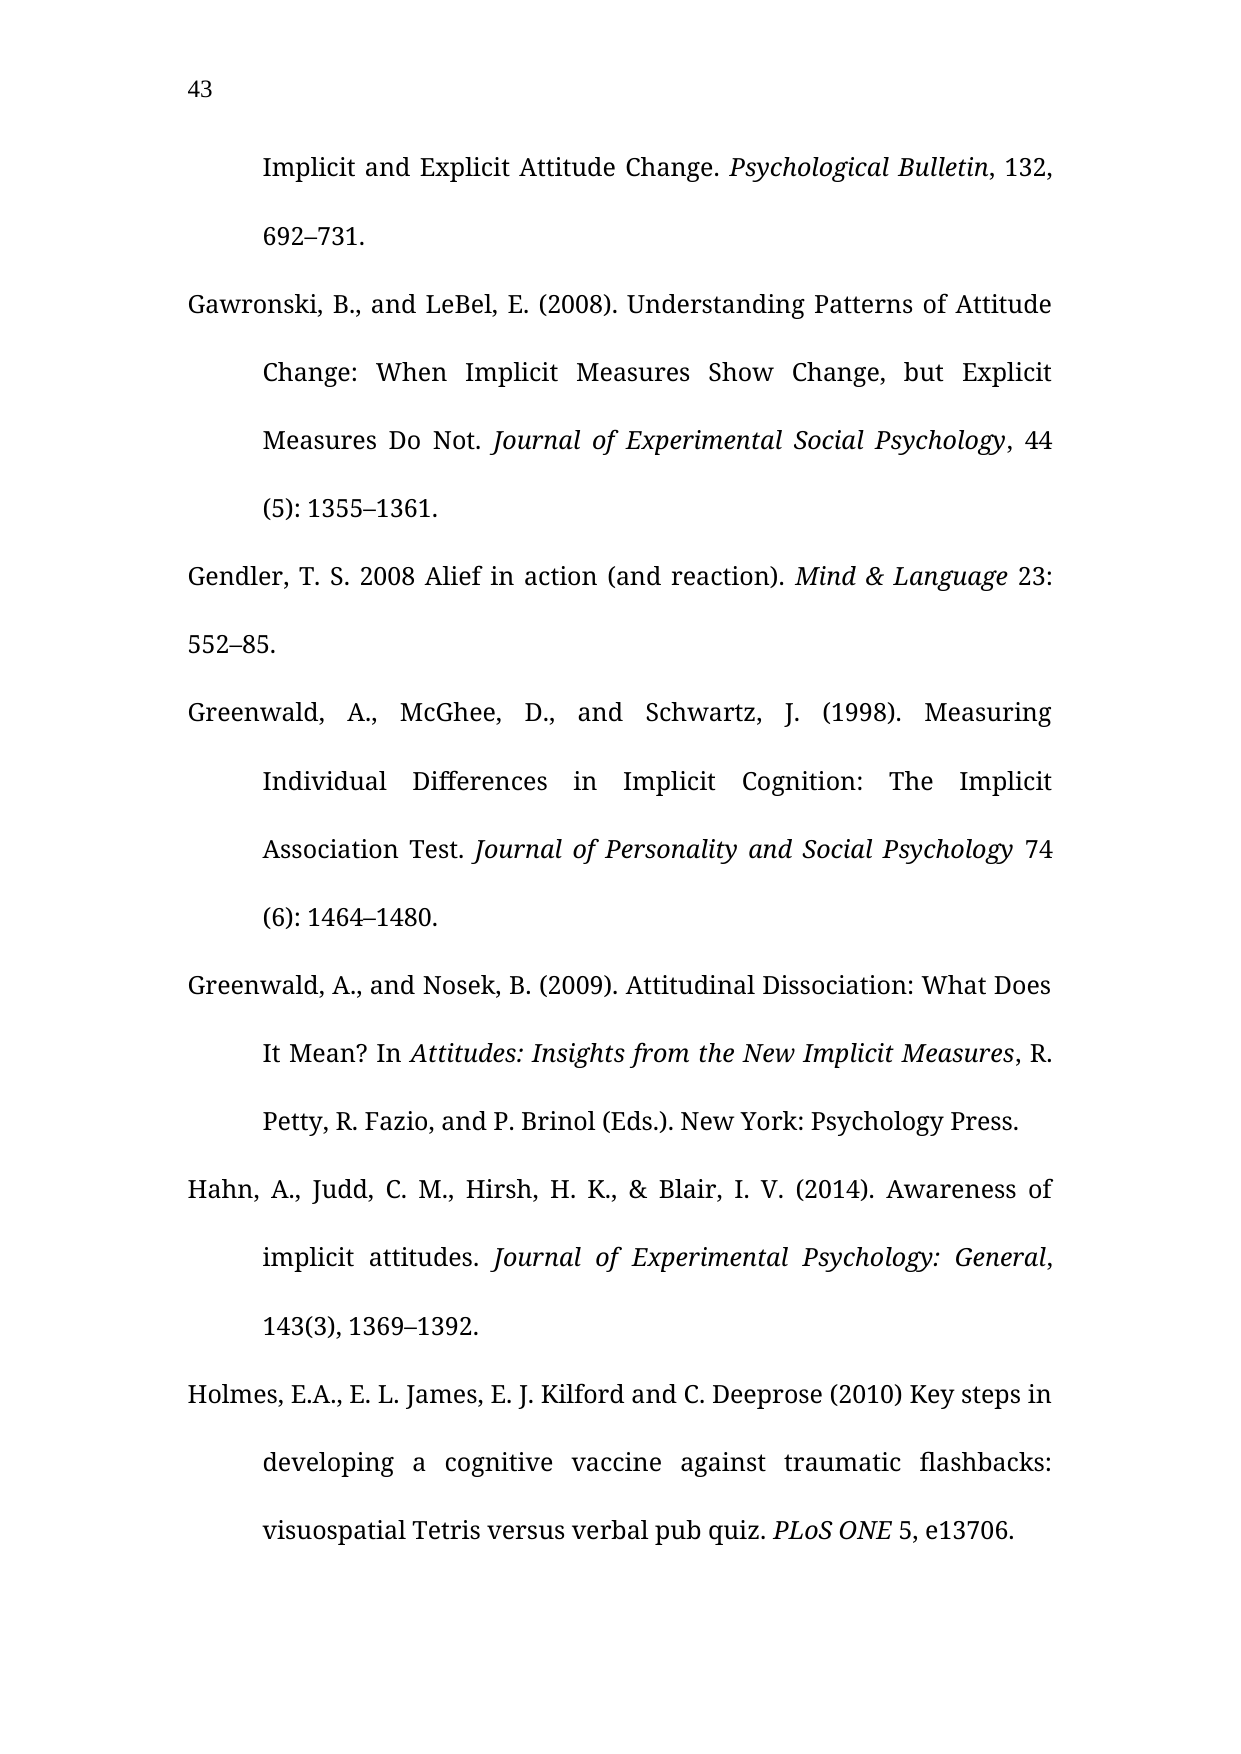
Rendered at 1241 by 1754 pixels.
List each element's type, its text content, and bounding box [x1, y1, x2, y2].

text Holmes, E.A., E. L. James, E. J. Kilford and C. Deeprose (2010) Key steps in developing a cognitive vaccine against traumatic flashbacks: visuospatial Tetris versus verbal pub quiz. PLoS ONE 5, e13706. [187, 1376, 1053, 1547]
text Hahn, A., Judd, C. M., Hirsh, H. K., & Blair, I. V. (2014). Awareness of implicit attitudes. Journal of Experimental Psychology: General, 143(3), 1369–1392. [187, 1172, 1053, 1342]
text Gendler, T. S. 2008 Alief in action (and reaction). Mind & Language 23: 552–85. [187, 559, 1053, 661]
text Greenwald, A., and Nosek, B. (2009). Attitudinal Dissociation: What Does It Mean? In Attitudes: Insights from the New Implicit Measures, R. Petty, R. Fazio, and P. Brinol (Eds.). New York: Psychology Press. [187, 967, 1053, 1138]
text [187, 150, 1053, 252]
text Gawronski, B., and LeBel, E. (2008). Understanding Patterns of Attitude Change: When Implicit Measures Show Change, but Explicit Measures Do Not. Journal of Experimental Social Psychology, 44 (5): 1355–1361. [187, 286, 1053, 525]
text Greenwald, A., McGhee, D., and Schwartz, J. (1998). Measuring Individual Differences in Implicit Cognition: The Implicit Association Test. Journal of Personality and Social Psychology 74 (6): 1464–1480. [187, 695, 1053, 933]
